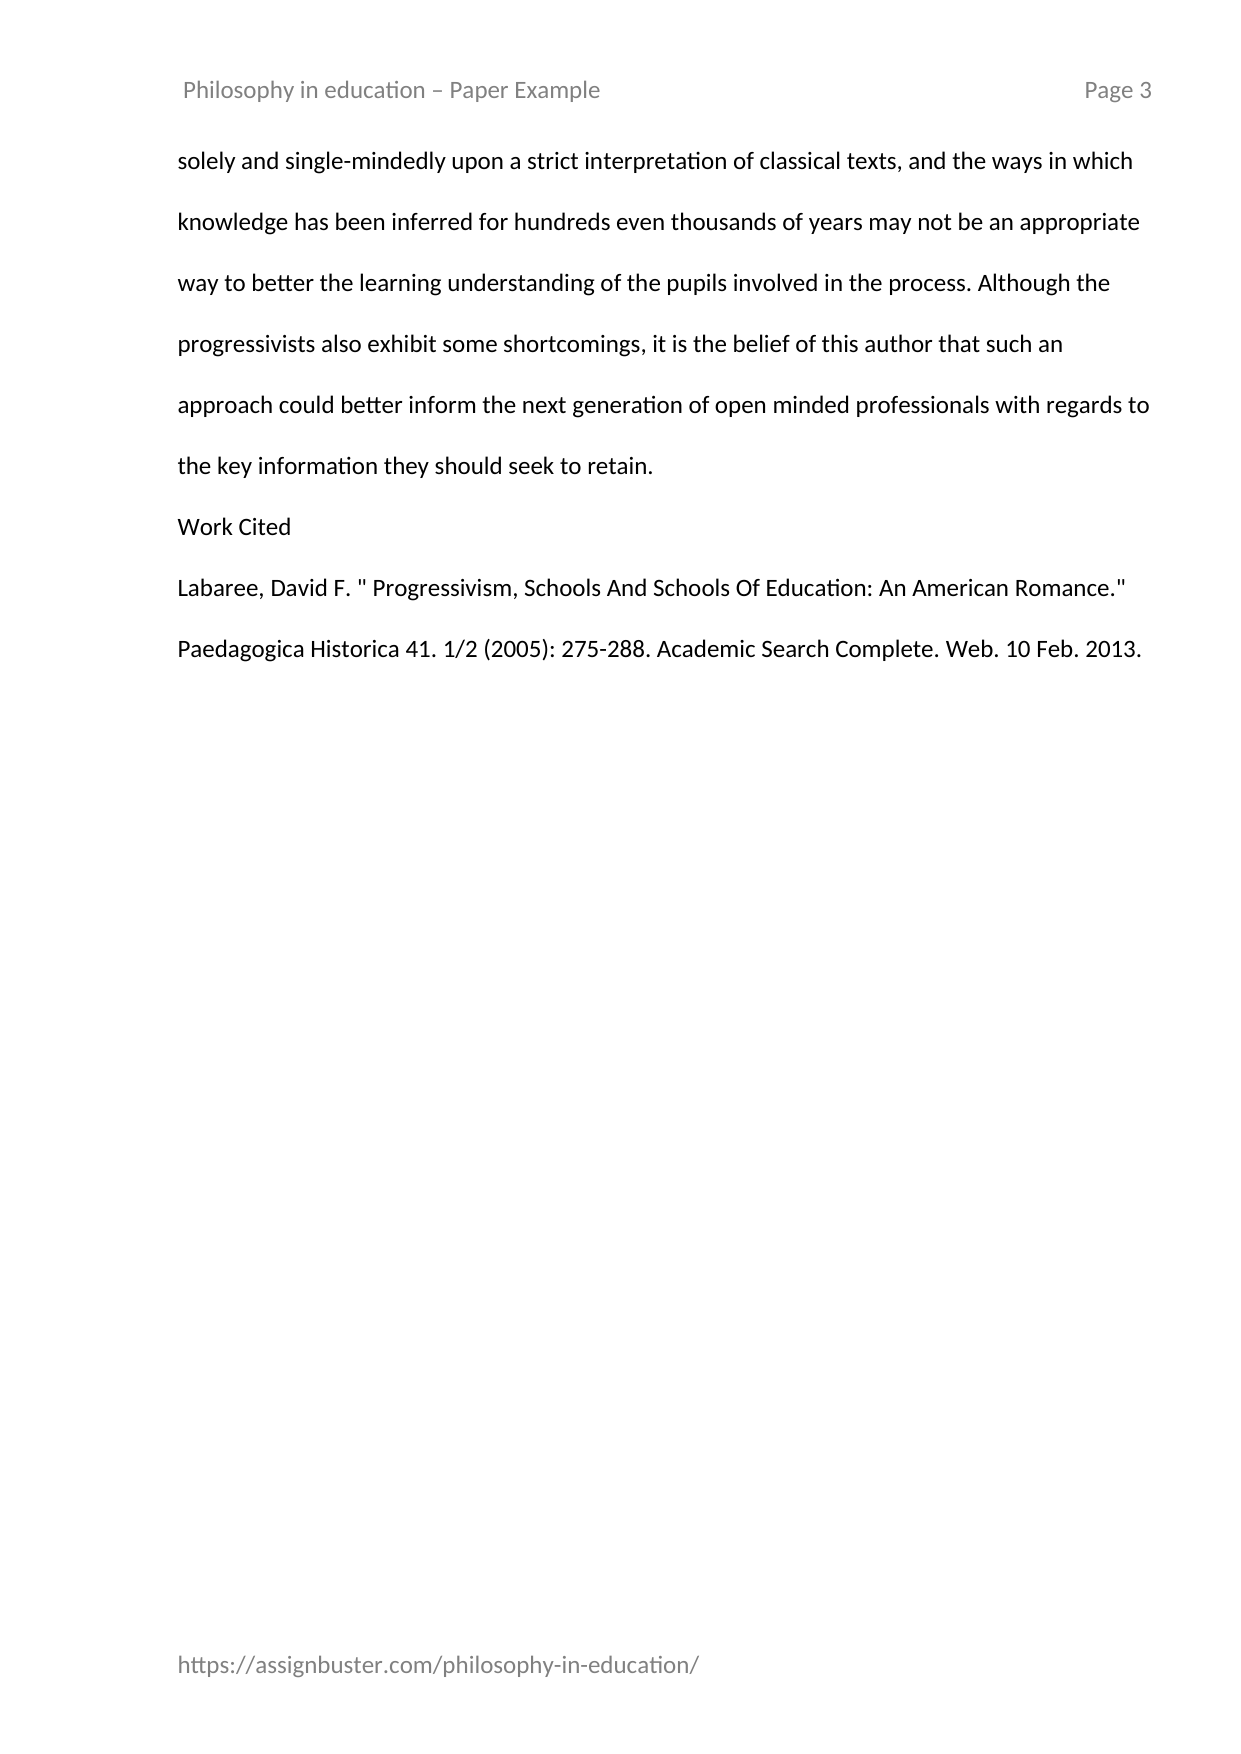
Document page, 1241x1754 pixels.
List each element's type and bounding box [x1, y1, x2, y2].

text [177, 145, 1152, 664]
